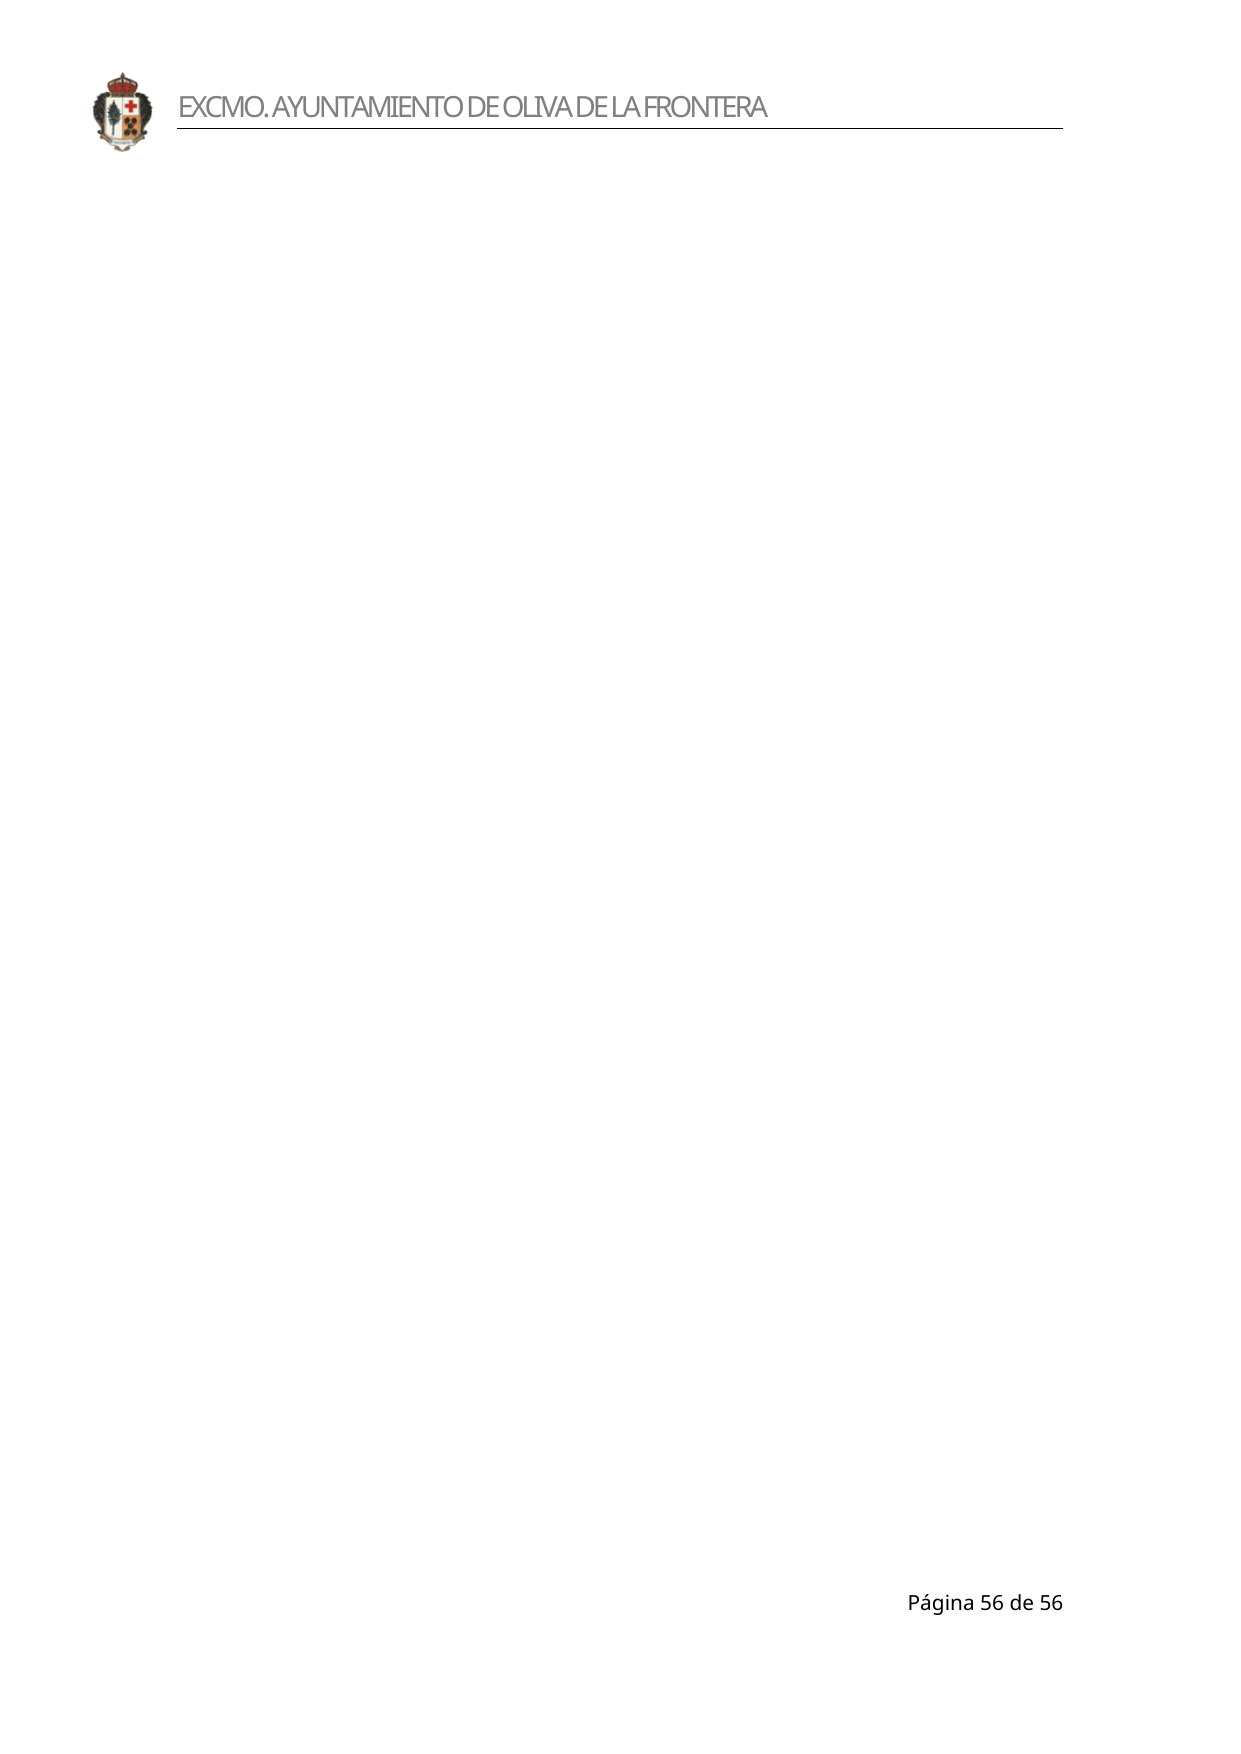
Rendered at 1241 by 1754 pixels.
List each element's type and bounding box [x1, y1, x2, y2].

picture [87, 71, 157, 153]
